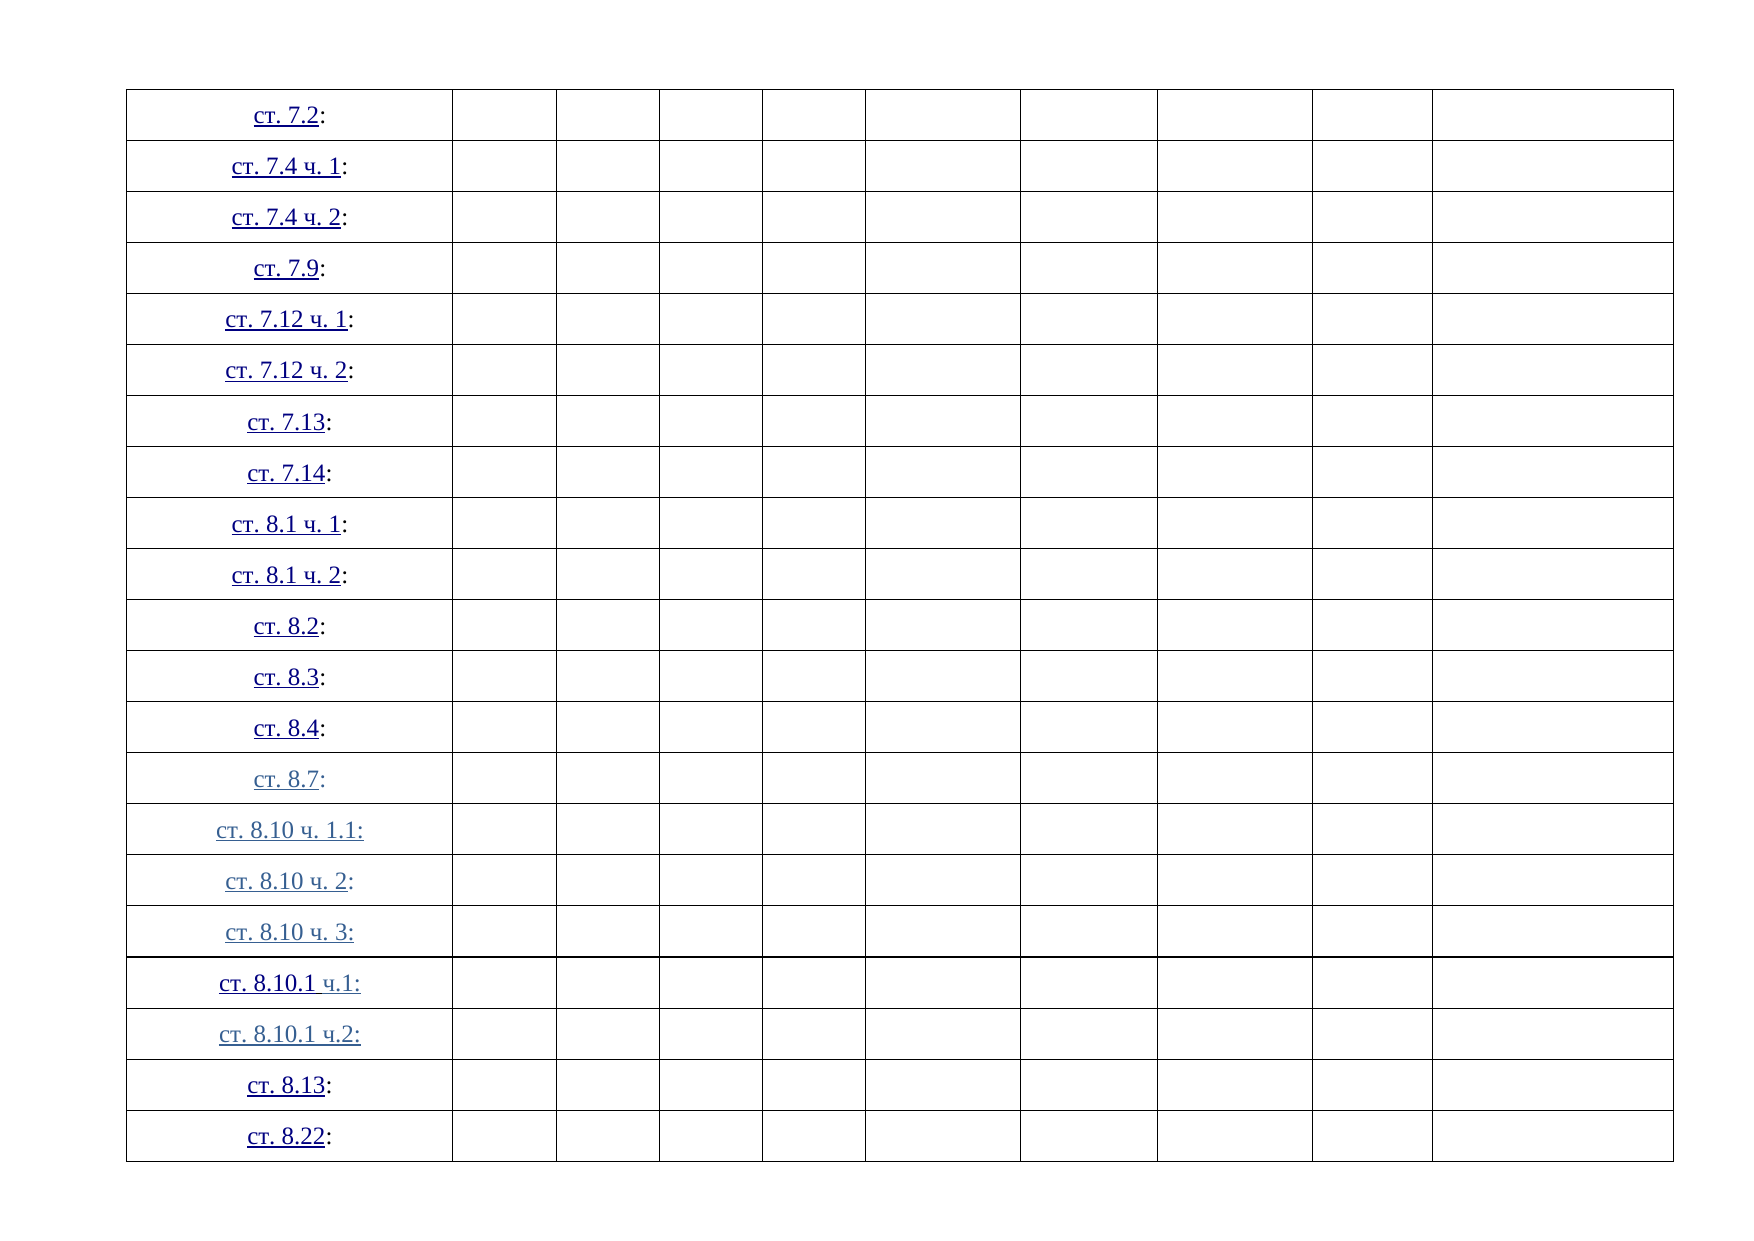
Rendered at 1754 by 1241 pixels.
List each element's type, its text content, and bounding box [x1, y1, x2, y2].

table_cell [1313, 1060, 1432, 1109]
table_cell [1313, 855, 1432, 905]
table_cell [453, 192, 556, 242]
table_cell [1158, 855, 1312, 905]
table_cell [763, 855, 865, 905]
table_cell [557, 447, 659, 497]
table_cell [660, 447, 762, 497]
table_cell [866, 906, 1020, 956]
table_cell [557, 753, 659, 803]
table_cell [763, 447, 865, 497]
table_cell [557, 396, 659, 446]
table_cell [557, 702, 659, 752]
table_cell [557, 192, 659, 242]
table_cell [1158, 906, 1312, 956]
table_cell [453, 498, 556, 548]
table_cell [763, 753, 865, 803]
table_cell ст. 8.10 ч. 3: [127, 906, 452, 956]
table_cell [866, 958, 1020, 1007]
table_cell [1021, 549, 1157, 599]
table_cell [1158, 294, 1312, 344]
table_cell [557, 651, 659, 701]
table_cell [660, 396, 762, 446]
table_cell [1021, 906, 1157, 956]
table_cell ст. 8.7: [127, 753, 452, 803]
table_cell [1433, 345, 1673, 395]
table_cell [866, 192, 1020, 242]
table_cell [1158, 1111, 1312, 1161]
table_cell [1313, 345, 1432, 395]
table_cell [1313, 804, 1432, 854]
table_cell ст. 7.12 ч. 1: [127, 294, 452, 344]
table_cell [1021, 600, 1157, 650]
table_cell [660, 906, 762, 956]
table_cell [1158, 958, 1312, 1007]
table_cell [453, 1111, 556, 1161]
table_cell [1021, 192, 1157, 242]
table_cell [1313, 753, 1432, 803]
table_cell [866, 498, 1020, 548]
table_cell [1021, 1111, 1157, 1161]
table_cell [1433, 549, 1673, 599]
table_cell ст. 8.10 ч. 2: [127, 855, 452, 905]
table_cell ст. 7.14: [127, 447, 452, 497]
table_cell [866, 345, 1020, 395]
table_cell [1158, 141, 1312, 191]
table_cell [1158, 447, 1312, 497]
table_cell [1158, 243, 1312, 293]
table_cell [557, 141, 659, 191]
table_cell [1433, 753, 1673, 803]
table_cell [660, 90, 762, 140]
table_cell [660, 294, 762, 344]
table_cell [763, 1009, 865, 1058]
table_cell [1313, 702, 1432, 752]
table_cell [763, 294, 865, 344]
table_cell [866, 651, 1020, 701]
table_cell [763, 804, 865, 854]
table_cell [763, 906, 865, 956]
table_cell [1158, 1060, 1312, 1109]
table_cell [557, 345, 659, 395]
table_cell [866, 855, 1020, 905]
table_cell ст. 8.1 ч. 2: [127, 549, 452, 599]
table_cell [557, 600, 659, 650]
table_cell [453, 345, 556, 395]
table_cell [1313, 396, 1432, 446]
table_cell [1433, 906, 1673, 956]
table_cell [1021, 753, 1157, 803]
table_cell [453, 804, 556, 854]
table_cell ст. 8.2: [127, 600, 452, 650]
table_cell [1158, 753, 1312, 803]
table_cell ст. 8.3: [127, 651, 452, 701]
table_cell [453, 549, 556, 599]
table_cell [1158, 804, 1312, 854]
table_cell [660, 702, 762, 752]
table_cell [1021, 1009, 1157, 1058]
table_cell ст. 8.13: [127, 1060, 452, 1109]
table_cell [1433, 958, 1673, 1007]
table_cell [866, 1111, 1020, 1161]
table_cell ст. 7.4 ч. 1: [127, 141, 452, 191]
table_cell [660, 1060, 762, 1109]
table_cell [1021, 243, 1157, 293]
table_cell [453, 141, 556, 191]
table_cell [763, 498, 865, 548]
table_cell [557, 855, 659, 905]
table_cell [763, 549, 865, 599]
table_cell [763, 702, 865, 752]
table_cell [660, 753, 762, 803]
table_cell [660, 958, 762, 1007]
table_cell [557, 958, 659, 1007]
table_cell [1313, 906, 1432, 956]
table_cell [453, 90, 556, 140]
table_cell [660, 804, 762, 854]
table_cell [866, 1009, 1020, 1058]
table_cell [1158, 1009, 1312, 1058]
table_cell [763, 396, 865, 446]
table_cell [1021, 498, 1157, 548]
table_cell [1313, 192, 1432, 242]
table_cell [453, 396, 556, 446]
table_cell [1433, 855, 1673, 905]
table_cell [763, 345, 865, 395]
table_cell [660, 1009, 762, 1058]
table_cell [660, 651, 762, 701]
table_cell [763, 600, 865, 650]
table_cell [557, 1009, 659, 1058]
table_cell [660, 345, 762, 395]
table_cell [557, 906, 659, 956]
table_cell ст. 7.12 ч. 2: [127, 345, 452, 395]
table_cell [660, 141, 762, 191]
table_cell [1021, 702, 1157, 752]
table_cell [1313, 600, 1432, 650]
table_cell [763, 958, 865, 1007]
table_cell [1021, 396, 1157, 446]
table_cell [1158, 549, 1312, 599]
table_cell [1433, 651, 1673, 701]
table_cell ст. 8.10 ч. 1.1: [127, 804, 452, 854]
table_cell [1313, 549, 1432, 599]
table_cell [1021, 141, 1157, 191]
table_cell [866, 294, 1020, 344]
table_cell [557, 294, 659, 344]
table_cell [763, 651, 865, 701]
table_cell [1313, 141, 1432, 191]
table_cell [763, 243, 865, 293]
table_cell [453, 243, 556, 293]
table_cell [1021, 345, 1157, 395]
table_cell [1313, 447, 1432, 497]
table_cell [1313, 1009, 1432, 1058]
table_cell [660, 498, 762, 548]
table_cell [660, 855, 762, 905]
table_cell [660, 1111, 762, 1161]
table_cell [866, 753, 1020, 803]
table_cell [1433, 702, 1673, 752]
table_cell [660, 600, 762, 650]
table_cell [1433, 1111, 1673, 1161]
table_cell [1158, 90, 1312, 140]
table_cell [1158, 702, 1312, 752]
table_cell [1158, 651, 1312, 701]
table_cell [1021, 294, 1157, 344]
table_cell ст. 7.13: [127, 396, 452, 446]
table_cell [1433, 600, 1673, 650]
table_cell [1158, 600, 1312, 650]
table_cell [1313, 243, 1432, 293]
table_cell [660, 243, 762, 293]
table_cell [453, 958, 556, 1007]
table_cell [1021, 90, 1157, 140]
table_cell [1313, 958, 1432, 1007]
table_cell [763, 192, 865, 242]
table_cell [453, 855, 556, 905]
table_cell ст. 8.4: [127, 702, 452, 752]
table_cell [1433, 90, 1673, 140]
table_cell [1313, 90, 1432, 140]
table_cell [557, 549, 659, 599]
table_cell [866, 600, 1020, 650]
table_cell [453, 1060, 556, 1109]
table_cell [763, 1060, 865, 1109]
table_cell [557, 243, 659, 293]
table_cell [1433, 243, 1673, 293]
table_cell [1021, 855, 1157, 905]
table_cell [1433, 1009, 1673, 1058]
table_cell [866, 1060, 1020, 1109]
table_cell [453, 447, 556, 497]
table_cell [660, 192, 762, 242]
table_cell [763, 1111, 865, 1161]
table_cell [1158, 396, 1312, 446]
table_cell [453, 294, 556, 344]
table_cell [866, 447, 1020, 497]
table_cell [453, 702, 556, 752]
table_cell [557, 498, 659, 548]
table_cell [557, 804, 659, 854]
table_cell [1158, 498, 1312, 548]
table_cell [866, 804, 1020, 854]
table_cell [866, 702, 1020, 752]
table_cell [1021, 804, 1157, 854]
table_cell [1313, 1111, 1432, 1161]
table_cell [1021, 447, 1157, 497]
table_cell ст. 8.1 ч. 1: [127, 498, 452, 548]
table_cell [1313, 498, 1432, 548]
table_cell [866, 141, 1020, 191]
table_cell [763, 141, 865, 191]
table_cell [1021, 651, 1157, 701]
table_cell [1021, 958, 1157, 1007]
table_cell ст. 7.2: [127, 90, 452, 140]
table_cell [557, 90, 659, 140]
table_cell [1433, 192, 1673, 242]
table_cell [1433, 396, 1673, 446]
table_cell [557, 1111, 659, 1161]
table_cell [453, 651, 556, 701]
table_cell [1433, 294, 1673, 344]
table_cell [1158, 192, 1312, 242]
table_cell [1433, 141, 1673, 191]
table_cell [453, 753, 556, 803]
table_cell [866, 396, 1020, 446]
table_cell [866, 90, 1020, 140]
table_cell [1313, 651, 1432, 701]
table_cell ст. 8.10.1 ч.2: [127, 1009, 452, 1058]
table_cell [866, 549, 1020, 599]
table_cell ст. 8.22: [127, 1111, 452, 1161]
table_cell [1313, 294, 1432, 344]
table_cell [557, 1060, 659, 1109]
table_cell [660, 549, 762, 599]
table_cell [1433, 498, 1673, 548]
table_cell [1433, 1060, 1673, 1109]
table_cell ст. 8.10.1 ч.1: [127, 958, 452, 1007]
table_cell [1433, 447, 1673, 497]
table_cell ст. 7.4 ч. 2: [127, 192, 452, 242]
table_cell [763, 90, 865, 140]
table_cell [1158, 345, 1312, 395]
table_cell [866, 243, 1020, 293]
table_cell [1433, 804, 1673, 854]
table_cell [453, 1009, 556, 1058]
table_cell [453, 906, 556, 956]
table_cell [453, 600, 556, 650]
table_cell ст. 7.9: [127, 243, 452, 293]
table_cell [1021, 1060, 1157, 1109]
